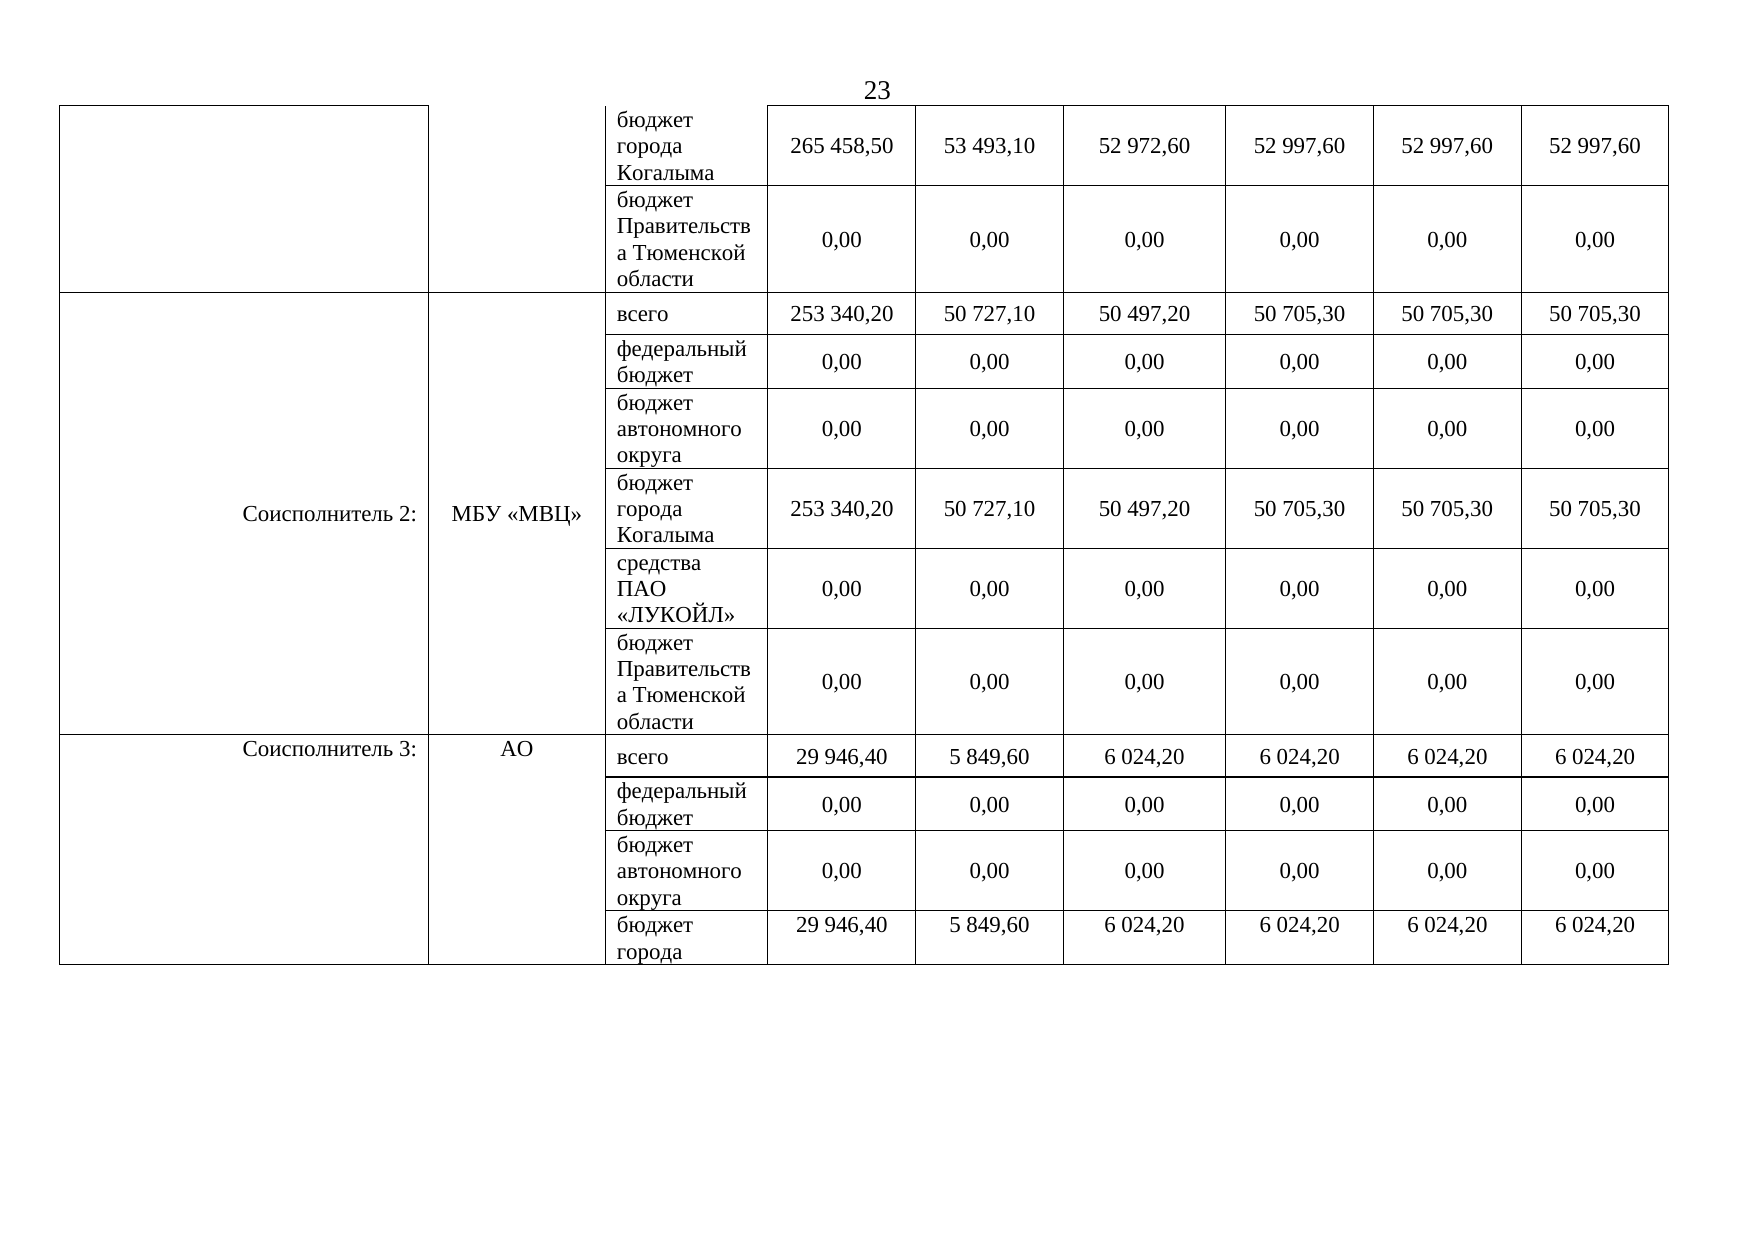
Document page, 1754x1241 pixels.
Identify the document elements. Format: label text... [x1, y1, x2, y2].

table_cell 50 727,10 [916, 469, 1063, 548]
table_cell 50 705,30 [1522, 293, 1668, 334]
table_cell 52 997,60 [1374, 106, 1521, 185]
table_cell 0,00 [1226, 389, 1373, 468]
table_cell 0,00 [916, 778, 1063, 830]
table_cell 0,00 [1522, 778, 1668, 830]
table_cell 253 340,20 [768, 293, 915, 334]
table_cell 0,00 [1064, 186, 1225, 292]
table_cell 0,00 [1522, 335, 1668, 387]
table_cell 0,00 [916, 831, 1063, 910]
table_cell 0,00 [916, 389, 1063, 468]
table_cell бюджет города Когалыма [605, 105, 767, 185]
table_cell 0,00 [1226, 629, 1373, 734]
table_cell 50 705,30 [1374, 469, 1521, 548]
table_cell 0,00 [1064, 335, 1225, 387]
table_cell 6 024,20 [1064, 735, 1225, 776]
table_cell 0,00 [1522, 389, 1668, 468]
table_cell 0,00 [768, 186, 915, 292]
table_cell 52 997,60 [1522, 106, 1668, 185]
table_cell 6 024,20 [1226, 735, 1373, 776]
table_cell бюджет автономного округа [606, 831, 767, 910]
table_cell 0,00 [1226, 831, 1373, 910]
table_cell 50 727,10 [916, 293, 1063, 334]
table_cell 50 705,30 [1374, 293, 1521, 334]
table_cell 0,00 [1522, 629, 1668, 734]
table_cell 0,00 [916, 549, 1063, 628]
table_cell 0,00 [1064, 831, 1225, 910]
table_cell 0,00 [1226, 186, 1373, 292]
table_cell Соисполнитель 3: [60, 735, 428, 964]
table_cell 5 849,60 [916, 735, 1063, 776]
table_cell 0,00 [1374, 778, 1521, 830]
table_cell 0,00 [1522, 186, 1668, 292]
table_cell 0,00 [1374, 549, 1521, 628]
table_cell 0,00 [768, 629, 915, 734]
table_cell 6 024,20 [1226, 911, 1373, 964]
table_cell 0,00 [1374, 335, 1521, 387]
table_cell всего [606, 293, 767, 334]
table_cell 0,00 [1064, 389, 1225, 468]
table_cell 265 458,50 [768, 106, 915, 185]
table_cell 0,00 [1374, 831, 1521, 910]
table_cell 0,00 [1226, 335, 1373, 387]
table_cell 53 493,10 [916, 106, 1063, 185]
table_cell 0,00 [768, 831, 915, 910]
table_cell федеральный бюджет [606, 778, 767, 830]
table_cell 50 497,20 [1064, 293, 1225, 334]
table_cell 50 705,30 [1226, 469, 1373, 548]
table_cell бюджет автономного округа [606, 389, 767, 468]
table_cell 0,00 [1064, 629, 1225, 734]
table_cell 6 024,20 [1374, 911, 1521, 964]
table_cell 0,00 [1374, 186, 1521, 292]
table_cell 52 997,60 [1226, 106, 1373, 185]
table_cell 0,00 [1522, 549, 1668, 628]
table_cell всего [606, 735, 767, 776]
table_cell 50 705,30 [1226, 293, 1373, 334]
table_cell бюджет города Когалыма [606, 469, 767, 548]
table_cell МБУ «МВЦ» [429, 293, 605, 734]
table_cell 0,00 [1064, 549, 1225, 628]
table_cell 6 024,20 [1064, 911, 1225, 964]
table_cell 0,00 [1226, 549, 1373, 628]
table_cell 0,00 [768, 549, 915, 628]
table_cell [606, 911, 767, 964]
table_cell 0,00 [1522, 831, 1668, 910]
table_cell 52 972,60 [1064, 106, 1225, 185]
table_cell 0,00 [768, 335, 915, 387]
table_cell 0,00 [1374, 389, 1521, 468]
table_cell 0,00 [1374, 629, 1521, 734]
table_cell 0,00 [1064, 778, 1225, 830]
table_cell 6 024,20 [1374, 735, 1521, 776]
table_cell 0,00 [916, 335, 1063, 387]
table_cell 0,00 [768, 778, 915, 830]
table_cell средства ПАО «ЛУКОЙЛ» [606, 549, 767, 628]
table_cell 0,00 [1226, 778, 1373, 830]
table_cell АО [429, 735, 605, 964]
table_cell Соисполнитель 2: [60, 293, 428, 734]
table_cell 0,00 [916, 629, 1063, 734]
table_cell 0,00 [768, 389, 915, 468]
table_cell 50 705,30 [1522, 469, 1668, 548]
table_cell 29 946,40 [768, 735, 915, 776]
table_cell 5 849,60 [916, 911, 1063, 964]
table_cell федеральный бюджет [606, 335, 767, 387]
table_cell 0,00 [916, 186, 1063, 292]
table_cell 50 497,20 [1064, 469, 1225, 548]
table_cell 29 946,40 [768, 911, 915, 964]
table_cell 6 024,20 [1522, 911, 1668, 964]
table_cell бюджет Правительства Тюменской области [606, 186, 767, 292]
table_cell бюджет Правительства Тюменской области [606, 629, 767, 734]
table_cell 6 024,20 [1522, 735, 1668, 776]
table_cell 253 340,20 [768, 469, 915, 548]
